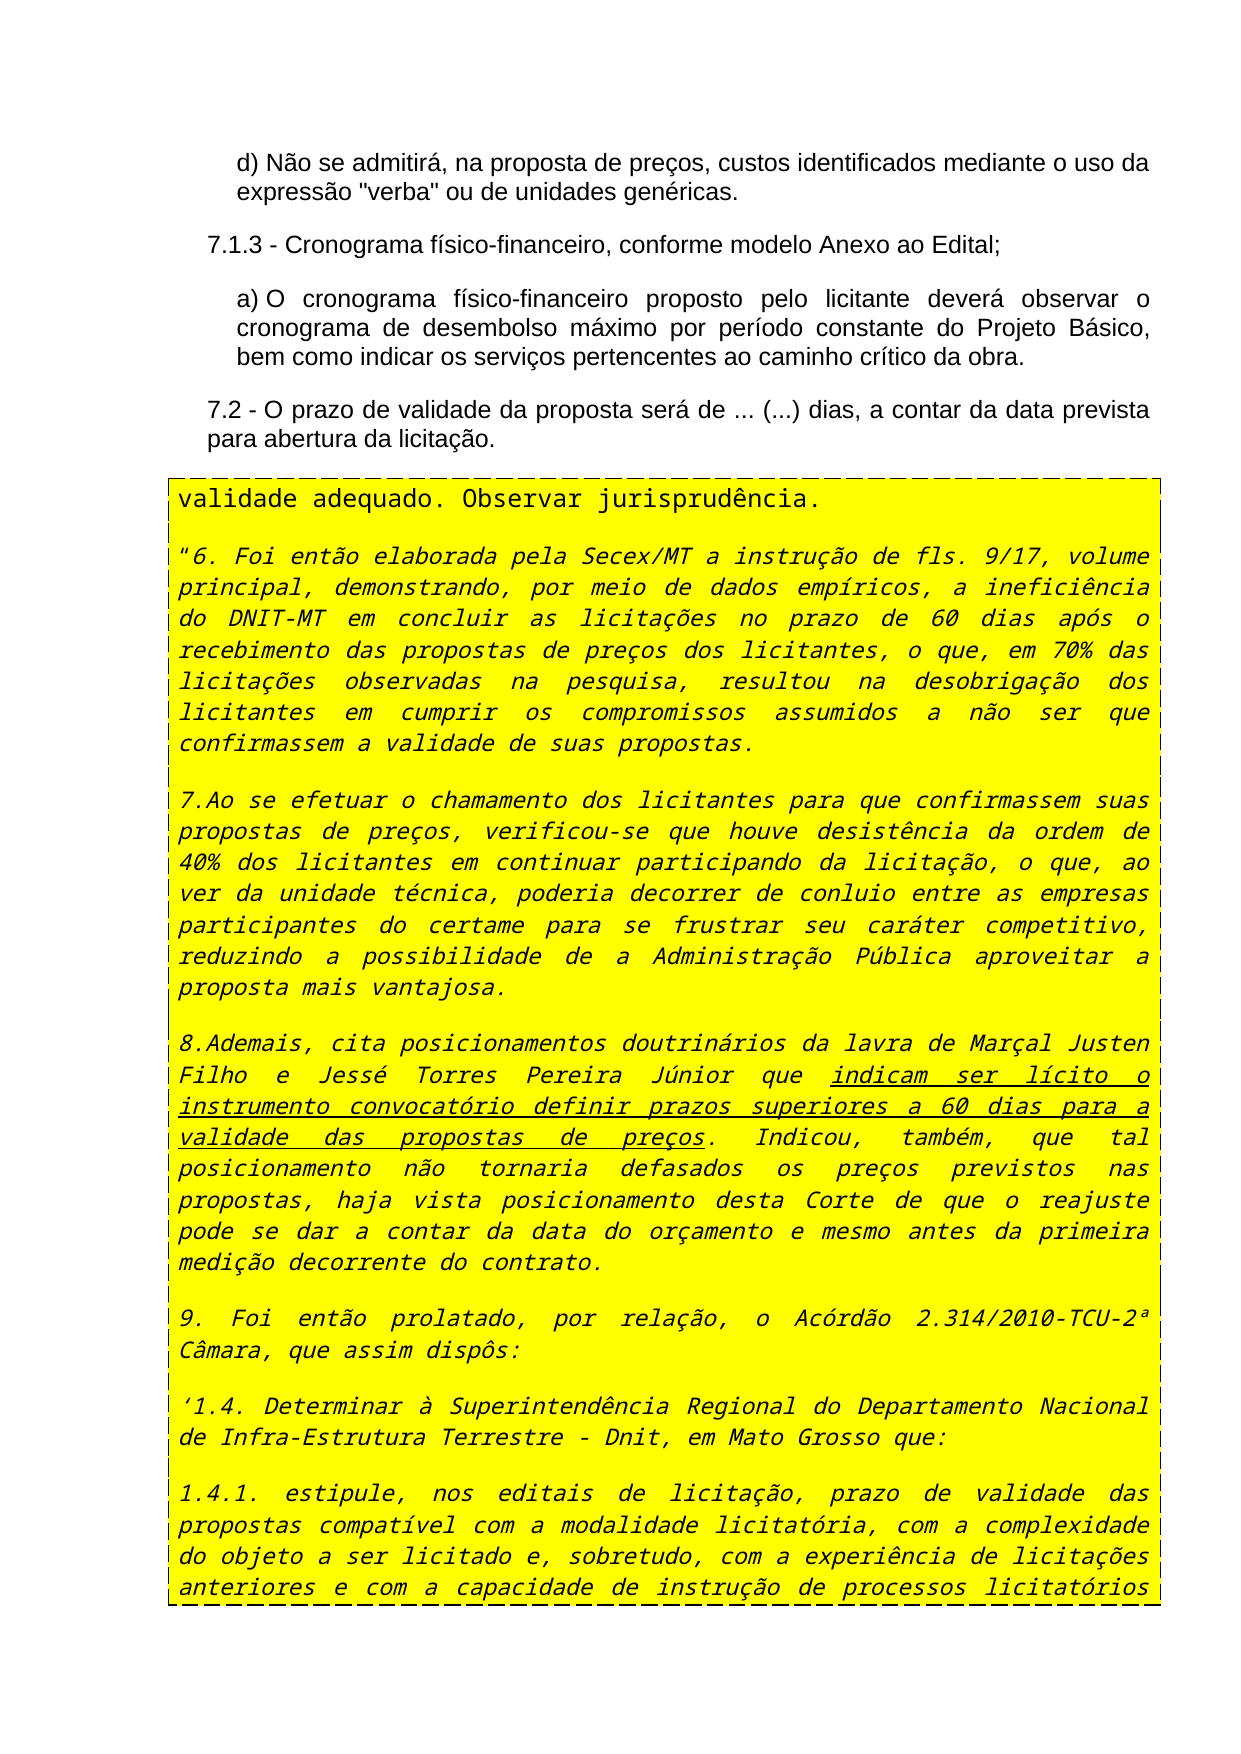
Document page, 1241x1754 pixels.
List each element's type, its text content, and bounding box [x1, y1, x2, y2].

text “6. Foi então elaborada pela Secex/MT a instrução de fls. 9/17, volume principal, demonstrando, por meio de dados empíricos, a ineficiência do DNIT-MT em concluir as licitações no prazo de 60 dias após o recebimento das propostas de preços dos licitantes, o que, em 70% das licitações observadas na pesquisa, resultou na desobrigação dos licitantes em cumprir os compromissos assumidos a não ser que confirmassem a validade de suas propostas. [168, 537, 1161, 759]
text validade adequado. Observar jurisprudência. [168, 478, 1161, 515]
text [168, 1474, 1161, 1606]
text 9. Foi então prolatado, por relação, o Acórdão 2.314/2010-TCU-2ª Câmara, que assim dispôs: [168, 1299, 1161, 1365]
text O cronograma físico-financeiro proposto pelo licitante deverá observar o cronograma de desembolso máximo por período constante do Projeto Básico, bem como indicar os serviços pertencentes ao caminho crítico da obra. [236, 284, 1152, 370]
text 8.Ademais, cita posicionamentos doutrinários da lavra de Marçal Justen Filho e Jessé Torres Pereira Júnior que indicam ser lícito o instrumento convocatório definir prazos superiores a 60 dias para a validade das propostas de preços. Indicou, também, que tal posicionamento não tornaria defasados os preços previstos nas propostas, haja vista posicionamento desta Corte de que o reajuste pode se dar a contar da data do orçamento e mesmo antes da primeira medição decorrente do contrato. [168, 1024, 1161, 1277]
text Cronograma físico-financeiro, conforme modelo Anexo ao Edital; [207, 230, 1152, 259]
text O prazo de validade da proposta será de ... (...) dias, a contar da data prevista para abertura da licitação. [207, 395, 1152, 453]
text ‘1.4. Determinar à Superintendência Regional do Departamento Nacional de Infra-Estrutura Terrestre - Dnit, em Mato Grosso que: [168, 1387, 1161, 1452]
text Não se admitirá, na proposta de preços, custos identificados mediante o uso da expressão "verba" ou de unidades genéricas. [236, 148, 1152, 205]
text 7.Ao se efetuar o chamamento dos licitantes para que confirmassem suas propostas de preços, verificou-se que houve desistência da ordem de 40% dos licitantes em continuar participando da licitação, o que, ao ver da unidade técnica, poderia decorrer de conluio entre as empresas participantes do certame para se frustrar seu caráter competitivo, reduzindo a possibilidade de a Administração Pública aproveitar a proposta mais vantajosa. [168, 781, 1161, 1002]
